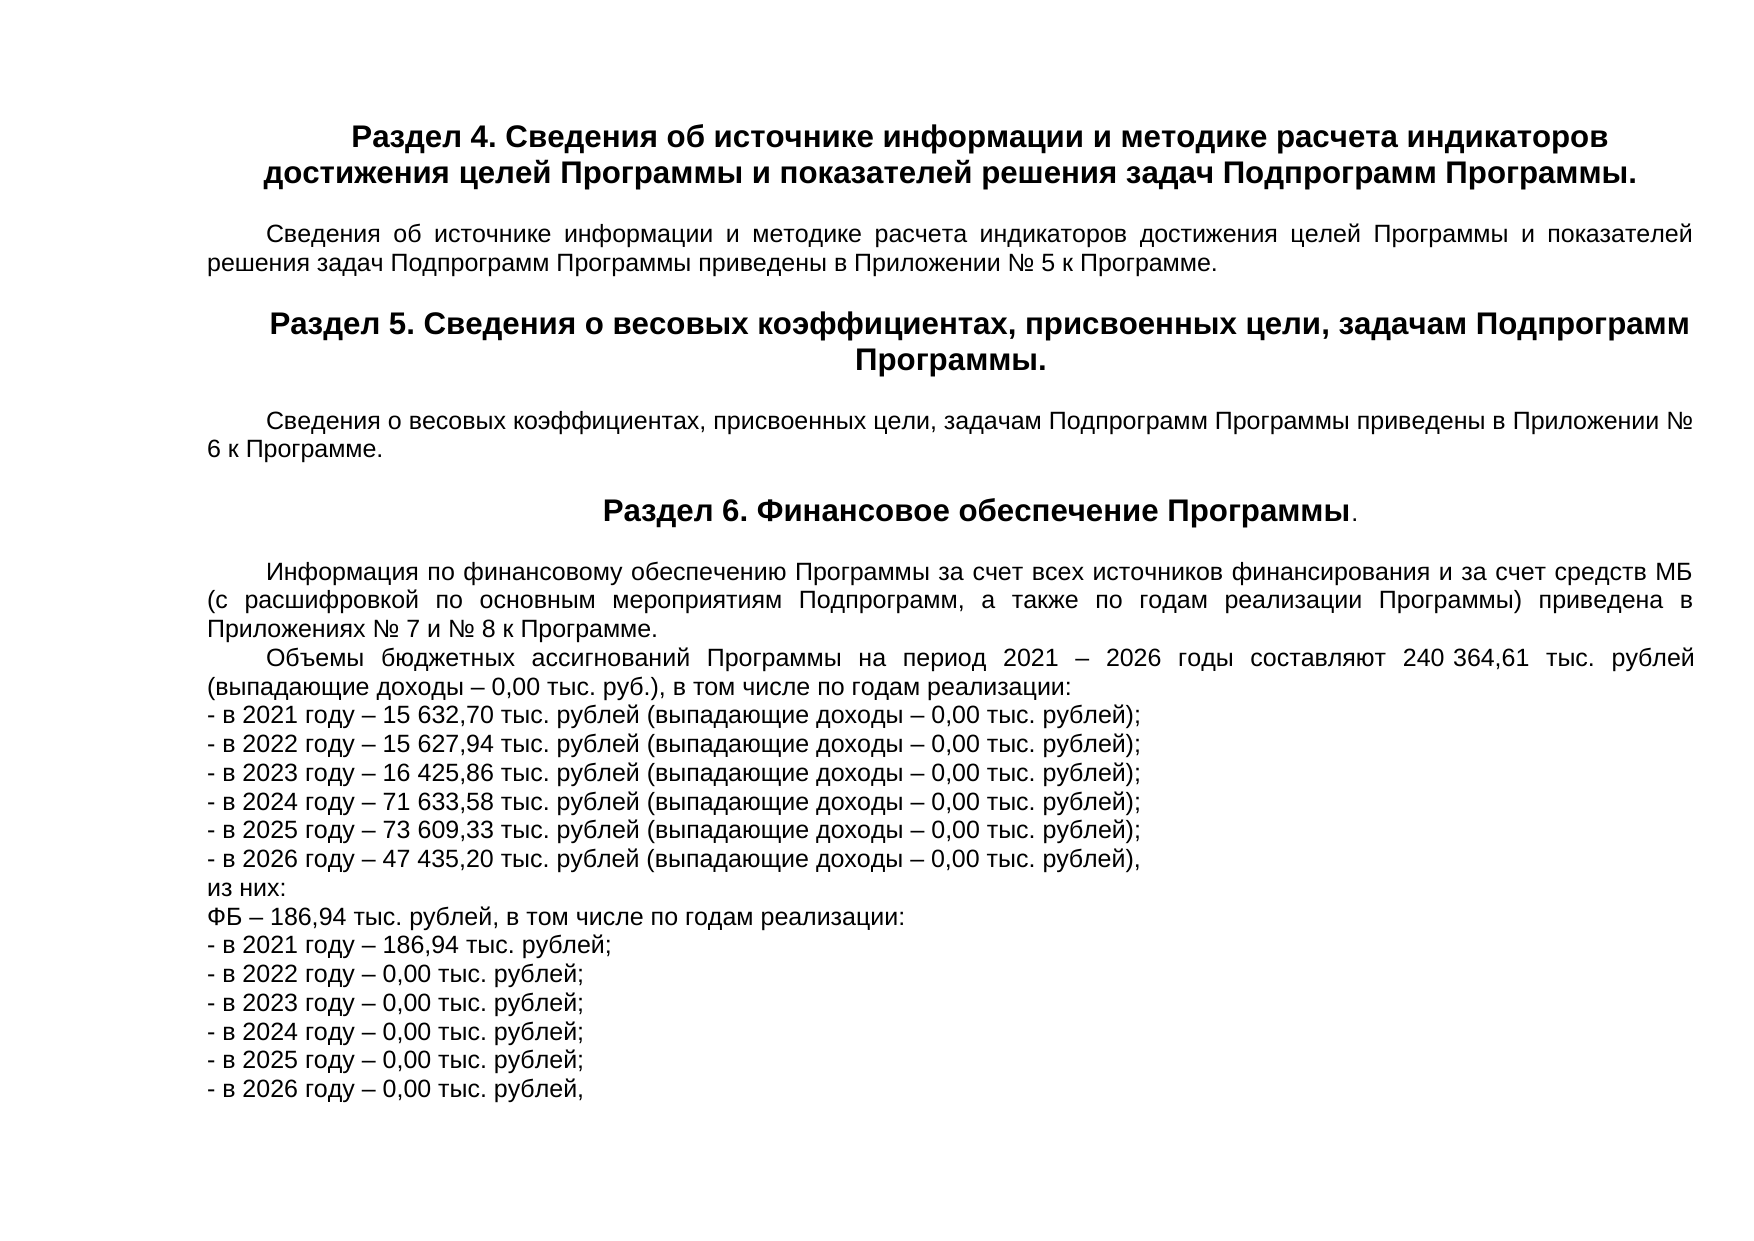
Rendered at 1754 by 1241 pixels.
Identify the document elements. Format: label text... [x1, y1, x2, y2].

text Раздел 4. Сведения об источнике информации и методике расчета индикаторов достижения целей Программы и показателей решения задач Подпрограмм Программы. [207, 118, 1695, 190]
text Объемы бюджетных ассигнований Программы на период 2021 – 2026 годы составляют 240 364,61 тыс. рублей (выпадающие доходы – 0,00 тыс. руб.), в том числе по годам реализации: [207, 643, 1695, 700]
text ФБ – 186,94 тыс. рублей, в том числе по годам реализации: [207, 902, 1695, 930]
text Раздел 6. Финансовое обеспечение Программы. [207, 492, 1695, 528]
text - в 2025 году – 73 609,33 тыс. рублей (выпадающие доходы – 0,00 тыс. рублей); [207, 815, 1695, 844]
text - в 2026 году – 0,00 тыс. рублей, [207, 1074, 1695, 1103]
text Сведения об источнике информации и методике расчета индикаторов достижения целей Программы и показателей решения задач Подпрограмм Программы приведены в Приложении № 5 к Программе. [207, 219, 1695, 276]
text - в 2022 году – 15 627,94 тыс. рублей (выпадающие доходы – 0,00 тыс. рублей); [207, 729, 1695, 758]
text - в 2026 году – 47 435,20 тыс. рублей (выпадающие доходы – 0,00 тыс. рублей), [207, 844, 1695, 873]
text - в 2024 году – 71 633,58 тыс. рублей (выпадающие доходы – 0,00 тыс. рублей); [207, 787, 1695, 815]
text - в 2023 году – 16 425,86 тыс. рублей (выпадающие доходы – 0,00 тыс. рублей); [207, 758, 1695, 787]
text Информация по финансовому обеспечению Программы за счет всех источников финансирования и за счет средств МБ (с расшифровкой по основным мероприятиям Подпрограмм, а также по годам реализации Программы) приведена в Приложениях № 7 и № 8 к Программе. [207, 557, 1695, 643]
text - в 2021 году – 15 632,70 тыс. рублей (выпадающие доходы – 0,00 тыс. рублей); [207, 700, 1695, 729]
text Раздел 5. Сведения о весовых коэффициентах, присвоенных цели, задачам Подпрограмм Программы. [207, 305, 1695, 377]
text - в 2024 году – 0,00 тыс. рублей; [207, 1017, 1695, 1045]
text из них: [207, 873, 1695, 902]
text - в 2023 году – 0,00 тыс. рублей; [207, 988, 1695, 1017]
text - в 2025 году – 0,00 тыс. рублей; [207, 1045, 1695, 1074]
text Сведения о весовых коэффициентах, присвоенных цели, задачам Подпрограмм Программы приведены в Приложении № 6 к Программе. [207, 406, 1695, 463]
text - в 2021 году – 186,94 тыс. рублей; [207, 930, 1695, 959]
text - в 2022 году – 0,00 тыс. рублей; [207, 959, 1695, 988]
